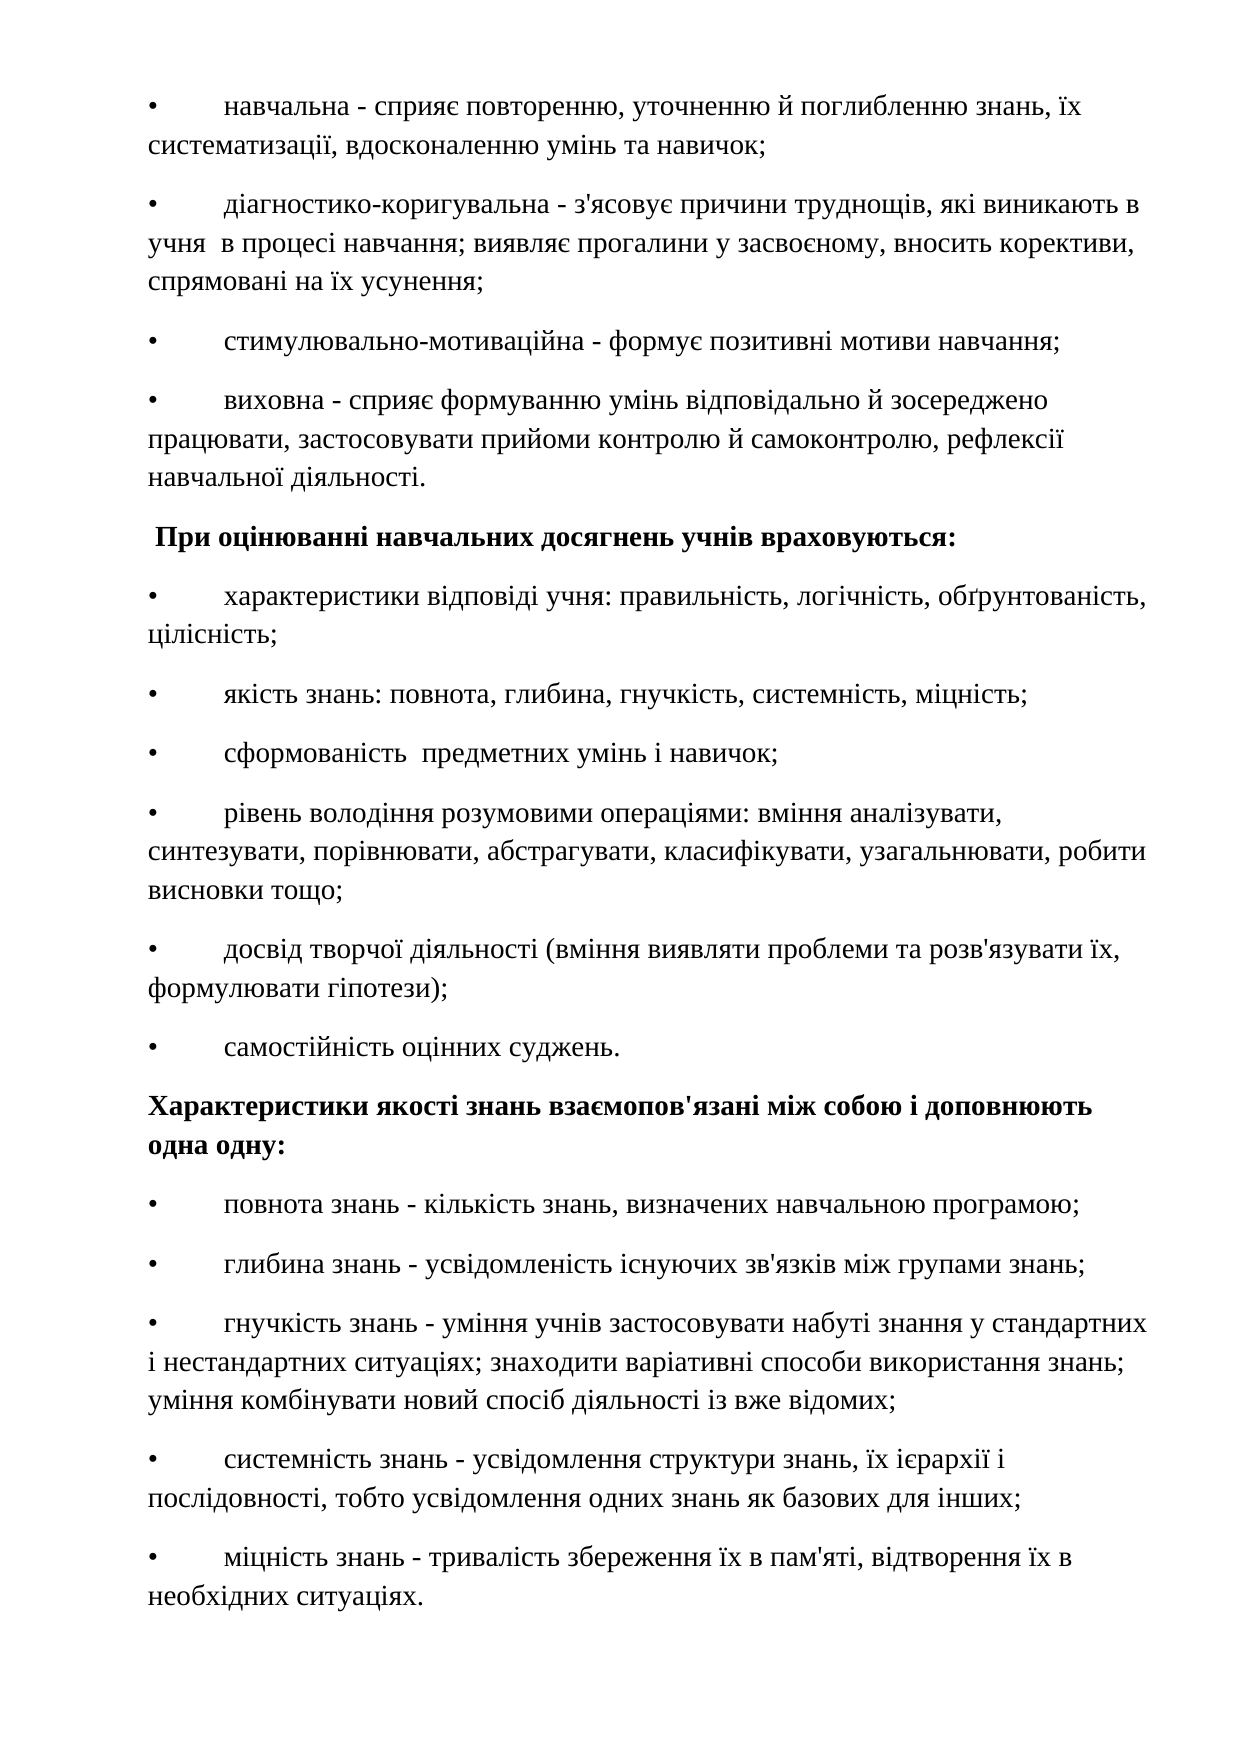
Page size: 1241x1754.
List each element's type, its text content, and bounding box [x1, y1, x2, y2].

text • характеристики відповіді учня: правильність, логічність, обґрунтованість, цілісність; [148, 578, 1152, 650]
text • рівень володіння розумовими операціями: вміння аналізувати, синтезувати, порівнювати, абстрагувати, класифікувати, узагальнювати, робити висновки тощо; [148, 795, 1152, 905]
text • міцність знань - тривалість збереження їх в пам'яті, відтворення їх в необхідних ситуаціях. [148, 1539, 1152, 1612]
text • сформованість предметних умінь і навичок; [148, 735, 1152, 769]
text • повнота знань - кількість знань, визначених навчальною програмою; [148, 1186, 1152, 1220]
text • стимулювально-мотиваційна - формує позитивні мотиви навчання; [148, 323, 1152, 356]
text • якість знань: повнота, глибина, гнучкість, системність, міцність; [148, 676, 1152, 709]
text • діагностико-коригувальна - з'ясовує причини труднощів, які виникають в учня в процесі навчання; виявляє прогалини у засвоєному, вносить корективи, спрямовані на їх усунення; [148, 186, 1152, 297]
text • гнучкість знань - уміння учнів застосовувати набуті знання у стандартних і нестандартних ситуаціях; знаходити варіативні способи використання знань; уміння комбінувати новий спосіб діяльності із вже відомих; [148, 1305, 1152, 1416]
text • навчальна - сприяє повторенню, уточненню й поглибленню знань, їх систематизації, вдосконаленню умінь та навичок; [148, 88, 1152, 161]
text • глибина знань - усвідомленість існуючих зв'язків між групами знань; [148, 1246, 1152, 1279]
text • виховна - сприяє формуванню умінь відповідально й зосереджено працювати, застосовувати прийоми контролю й самоконтролю, рефлексії навчальної діяльності. [148, 382, 1152, 493]
text • самостійність оцінних суджень. [148, 1029, 1152, 1063]
text • досвід творчої діяльності (вміння виявляти проблеми та розв'язувати їх, формулювати гіпотези); [148, 931, 1152, 1003]
text Характеристики якості знань взаємопов'язані між собою і доповнюють одна одну: [148, 1088, 1152, 1161]
text При оцінюванні навчальних досягнень учнів враховуються: [148, 519, 1152, 552]
text • системність знань - усвідомлення структури знань, їх ієрархії і послідовності, тобто усвідомлення одних знань як базових для інших; [148, 1442, 1152, 1514]
